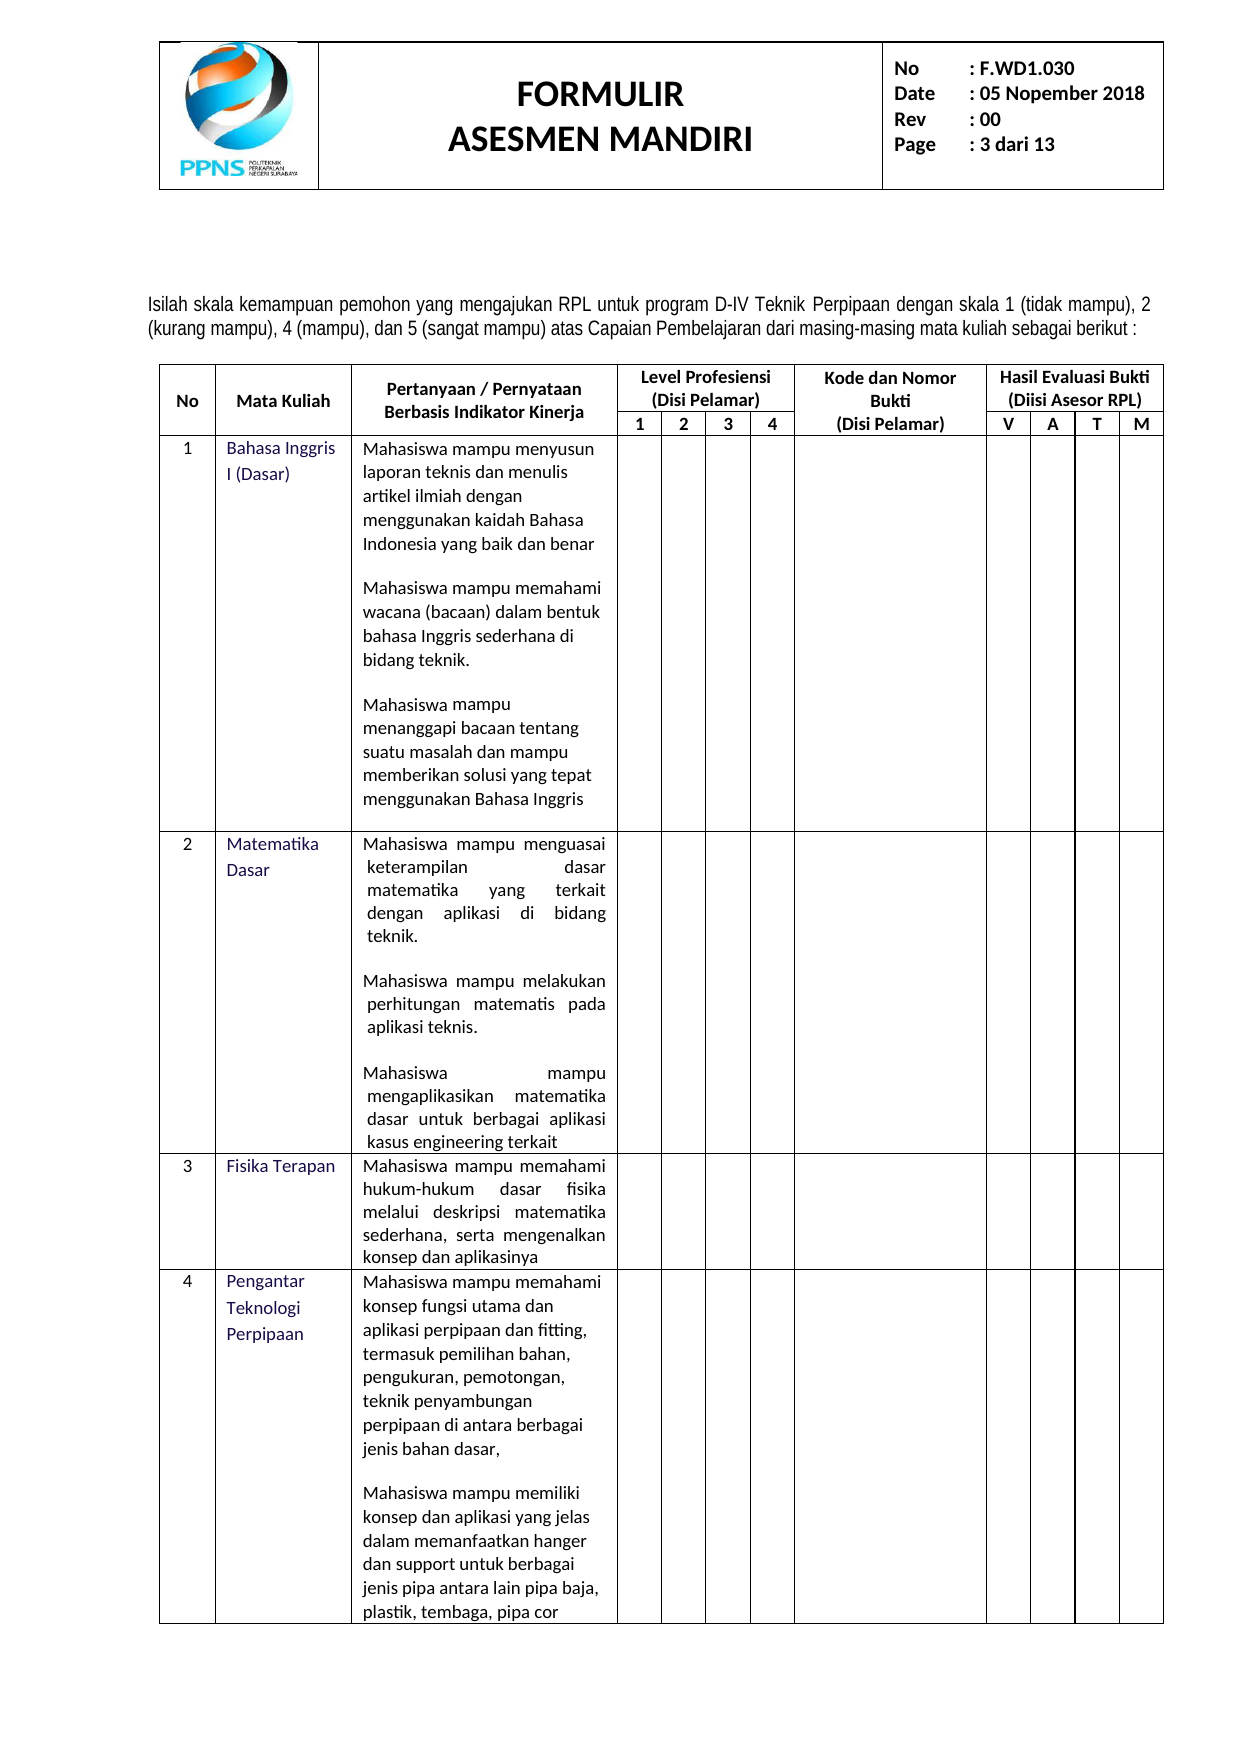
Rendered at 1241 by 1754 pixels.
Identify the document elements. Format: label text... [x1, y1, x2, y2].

table_cell [987, 1154, 1030, 1269]
table_cell Matematika Dasar [216, 832, 351, 1153]
table_cell [706, 1154, 750, 1269]
table_cell A [1031, 412, 1074, 435]
table_cell 4 [751, 412, 794, 435]
table_cell Mahasiswa mampu memahami hukum-hukum dasar fisika melalui deskripsi matematika sederhana, serta mengenalkan konsep dan aplikasinya [352, 1154, 617, 1269]
table_cell [1031, 832, 1074, 1153]
table_cell Bahasa Inggris I (Dasar) [216, 436, 351, 831]
table_cell [706, 832, 750, 1153]
table_cell 1 [160, 436, 215, 831]
table_cell [795, 1270, 986, 1623]
table_cell [1120, 1154, 1163, 1269]
table_cell [987, 436, 1030, 831]
table_cell [1031, 1154, 1074, 1269]
table_cell Mahasiswa mampu menguasai keterampilan dasar matematika yang terkait dengan aplikasi di bidang teknik. Mahasiswa mampu melakukan perhitungan matematis pada aplikasi teknis. Mahasiswa mampu mengaplikasikan matematika dasar untuk berbagai aplikasi kasus engineering terkait [352, 832, 617, 1153]
table_cell [662, 832, 705, 1153]
table_cell [1120, 1270, 1163, 1623]
table_cell [751, 1154, 794, 1269]
table_cell [1120, 436, 1163, 831]
text Isilah skala kemampuan pemohon yang mengajukan RPL untuk program D-IV Teknik Perpipaan dengan skala 1 (tidak mampu), 2 (kurang mampu), 4 (mampu), dan 5 (sangat mampu) atas Capaian Pembelajaran dari masing-masing mata kuliah sebagai berikut : [148, 292, 1152, 340]
table_cell [706, 1270, 750, 1623]
table_cell [751, 436, 794, 831]
table_cell [1076, 1154, 1119, 1269]
table_cell [618, 1154, 661, 1269]
table_cell [751, 1270, 794, 1623]
table_header Kode dan Nomor Bukti (Disi Pelamar) [795, 365, 986, 435]
table_cell 3 [160, 1154, 215, 1269]
table_cell [706, 436, 750, 831]
table_cell [662, 436, 705, 831]
table_cell Mahasiswa mampu menyusun laporan teknis dan menulis artikel ilmiah dengan menggunakan kaidah Bahasa Indonesia yang baik dan benar Mahasiswa mampu memahami wacana (bacaan) dalam bentuk bahasa Inggris sederhana di bidang teknik. Mahasiswa mampu menanggapi bacaan tentang suatu masalah dan mampu memberikan solusi yang tepat menggunakan Bahasa Inggris [352, 436, 617, 831]
table_cell [1076, 436, 1119, 831]
table_cell V [987, 412, 1030, 435]
table_cell [751, 832, 794, 1153]
table_cell [1120, 832, 1163, 1153]
table_header Pertanyaan / Pernyataan Berbasis Indikator Kinerja [352, 365, 617, 435]
table_cell T [1076, 412, 1119, 435]
table_cell 2 [160, 832, 215, 1153]
table_cell Fisika Terapan [216, 1154, 351, 1269]
table_header Level Profesiensi (Disi Pelamar) [618, 365, 794, 411]
table_cell M [1120, 412, 1163, 435]
table_cell 4 [160, 1270, 215, 1623]
table_cell [987, 1270, 1030, 1623]
table_cell [795, 436, 986, 831]
table_cell [1031, 436, 1074, 831]
picture [180, 42, 298, 176]
table_cell [987, 832, 1030, 1153]
table_cell [618, 832, 661, 1153]
table_header No [160, 365, 215, 435]
table_cell 3 [706, 412, 750, 435]
table_cell [618, 436, 661, 831]
table_cell 1 [618, 412, 661, 435]
table_cell Pengantar Teknologi Perpipaan [216, 1270, 351, 1623]
table_cell 2 [662, 412, 705, 435]
table_cell [1031, 1270, 1074, 1623]
table_header Mata Kuliah [216, 365, 351, 435]
table_cell [795, 1154, 986, 1269]
table_header Hasil Evaluasi Bukti (Diisi Asesor RPL) [987, 365, 1163, 411]
table_cell [618, 1270, 661, 1623]
table_cell [662, 1270, 705, 1623]
table_cell [1076, 1270, 1119, 1623]
table_cell [795, 832, 986, 1153]
table_cell [662, 1154, 705, 1269]
table_cell [1076, 832, 1119, 1153]
